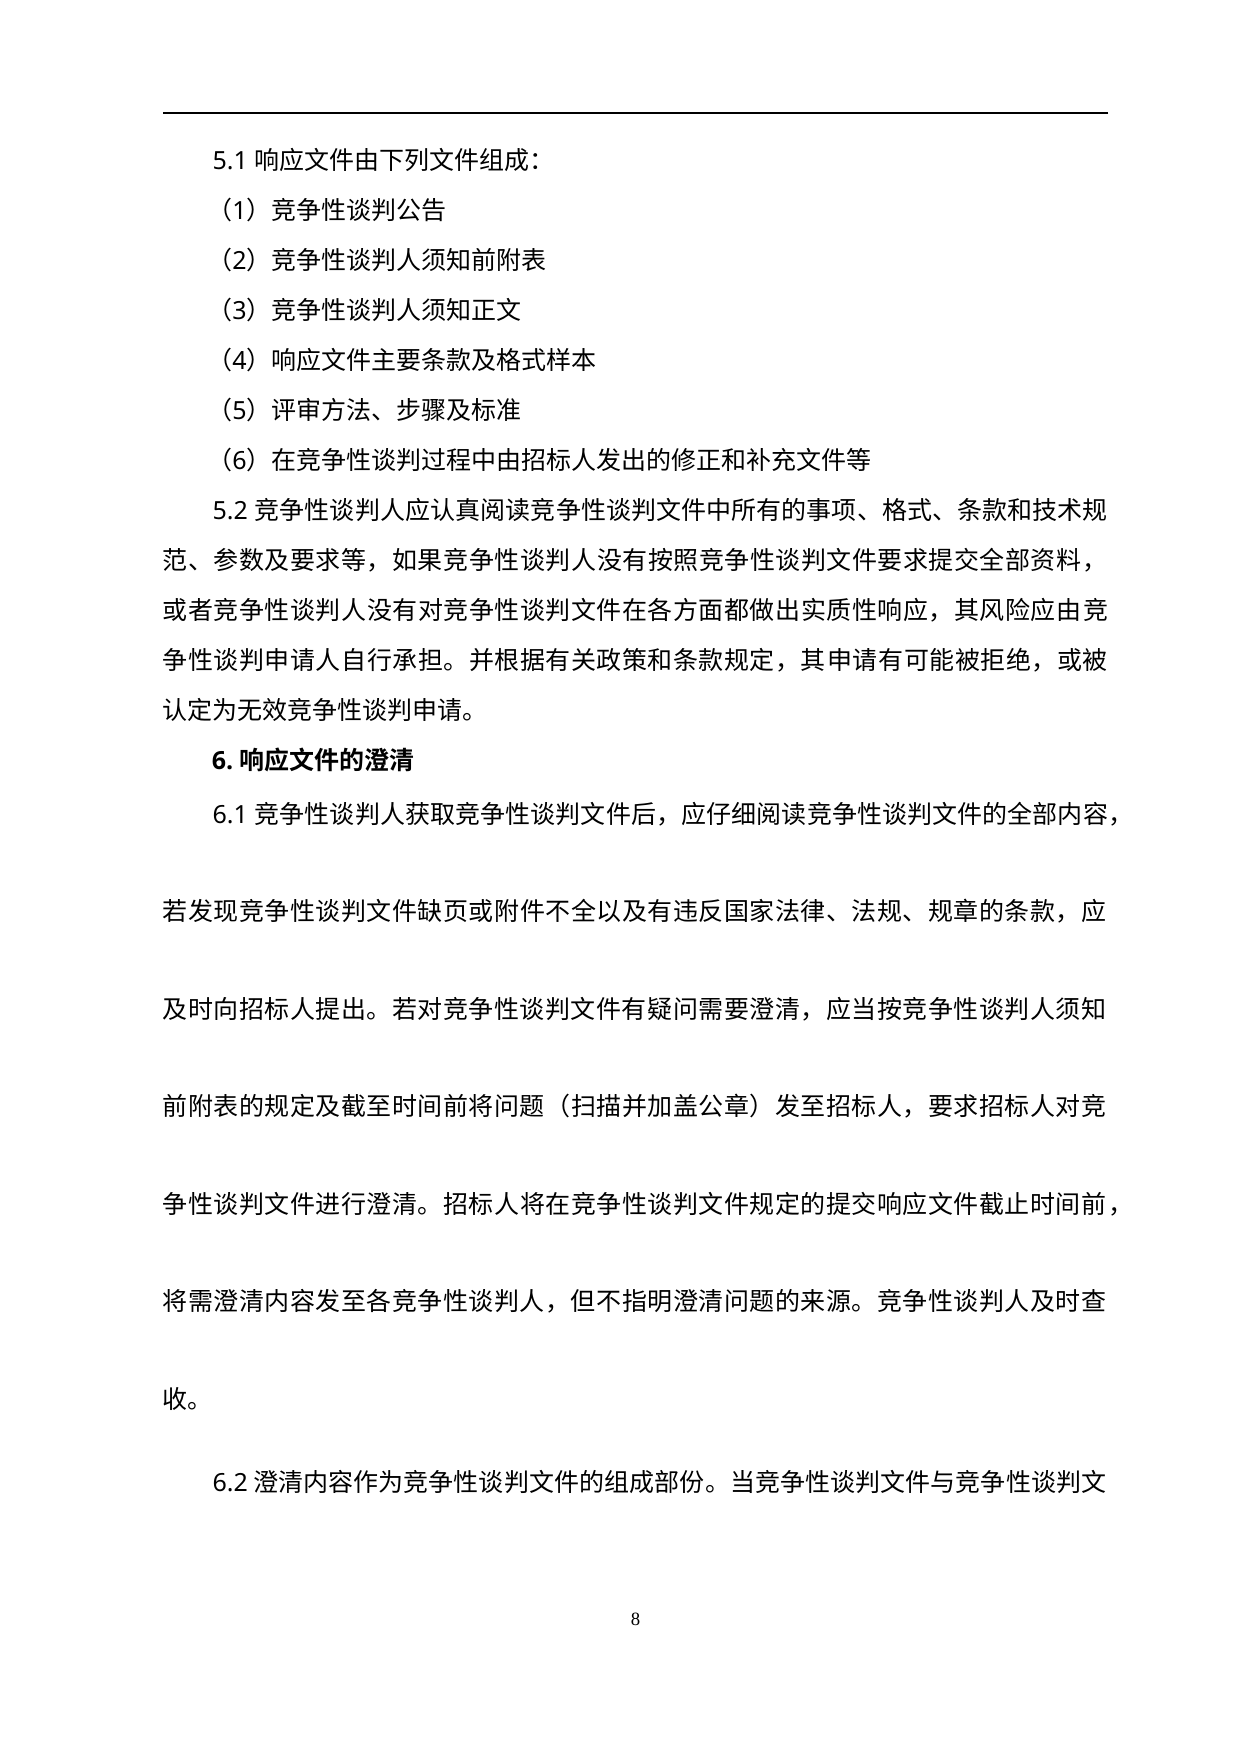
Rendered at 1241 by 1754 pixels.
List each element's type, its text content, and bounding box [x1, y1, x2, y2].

text 5.1 响应文件由下列文件组成： [162, 130, 1108, 180]
text 6.1 竞争性谈判人获取竞争性谈判文件后，应仔细阅读竞争性谈判文件的全部内容，若发现竞争性谈判文件缺页或附件不全以及有违反国家法律、法规、规章的条款，应及时向招标人提出。若对竞争性谈判文件有疑问需要澄清，应当按竞争性谈判人须知前附表的规定及截至时间前将问题（扫描并加盖公章）发至招标人，要求招标人对竞争性谈判文件进行澄清。招标人将在竞争性谈判文件规定的提交响应文件截止时间前，将需澄清内容发至各竞争性谈判人，但不指明澄清问题的来源。竞争性谈判人及时查收。 [162, 780, 1108, 1430]
text （1）竞争性谈判公告 [162, 180, 1108, 230]
text （4）响应文件主要条款及格式样本 [162, 330, 1108, 380]
text （2）竞争性谈判人须知前附表 [162, 230, 1108, 280]
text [162, 1448, 1108, 1513]
text 6. 响应文件的澄清 [162, 730, 1108, 780]
text 5.2 竞争性谈判人应认真阅读竞争性谈判文件中所有的事项、格式、条款和技术规范、参数及要求等，如果竞争性谈判人没有按照竞争性谈判文件要求提交全部资料，或者竞争性谈判人没有对竞争性谈判文件在各方面都做出实质性响应，其风险应由竞争性谈判申请人自行承担。并根据有关政策和条款规定，其申请有可能被拒绝，或被认定为无效竞争性谈判申请。 [162, 480, 1108, 730]
text （5）评审方法、步骤及标准 [162, 380, 1108, 430]
text （3）竞争性谈判人须知正文 [162, 280, 1108, 330]
text （6）在竞争性谈判过程中由招标人发出的修正和补充文件等 [162, 430, 1108, 480]
